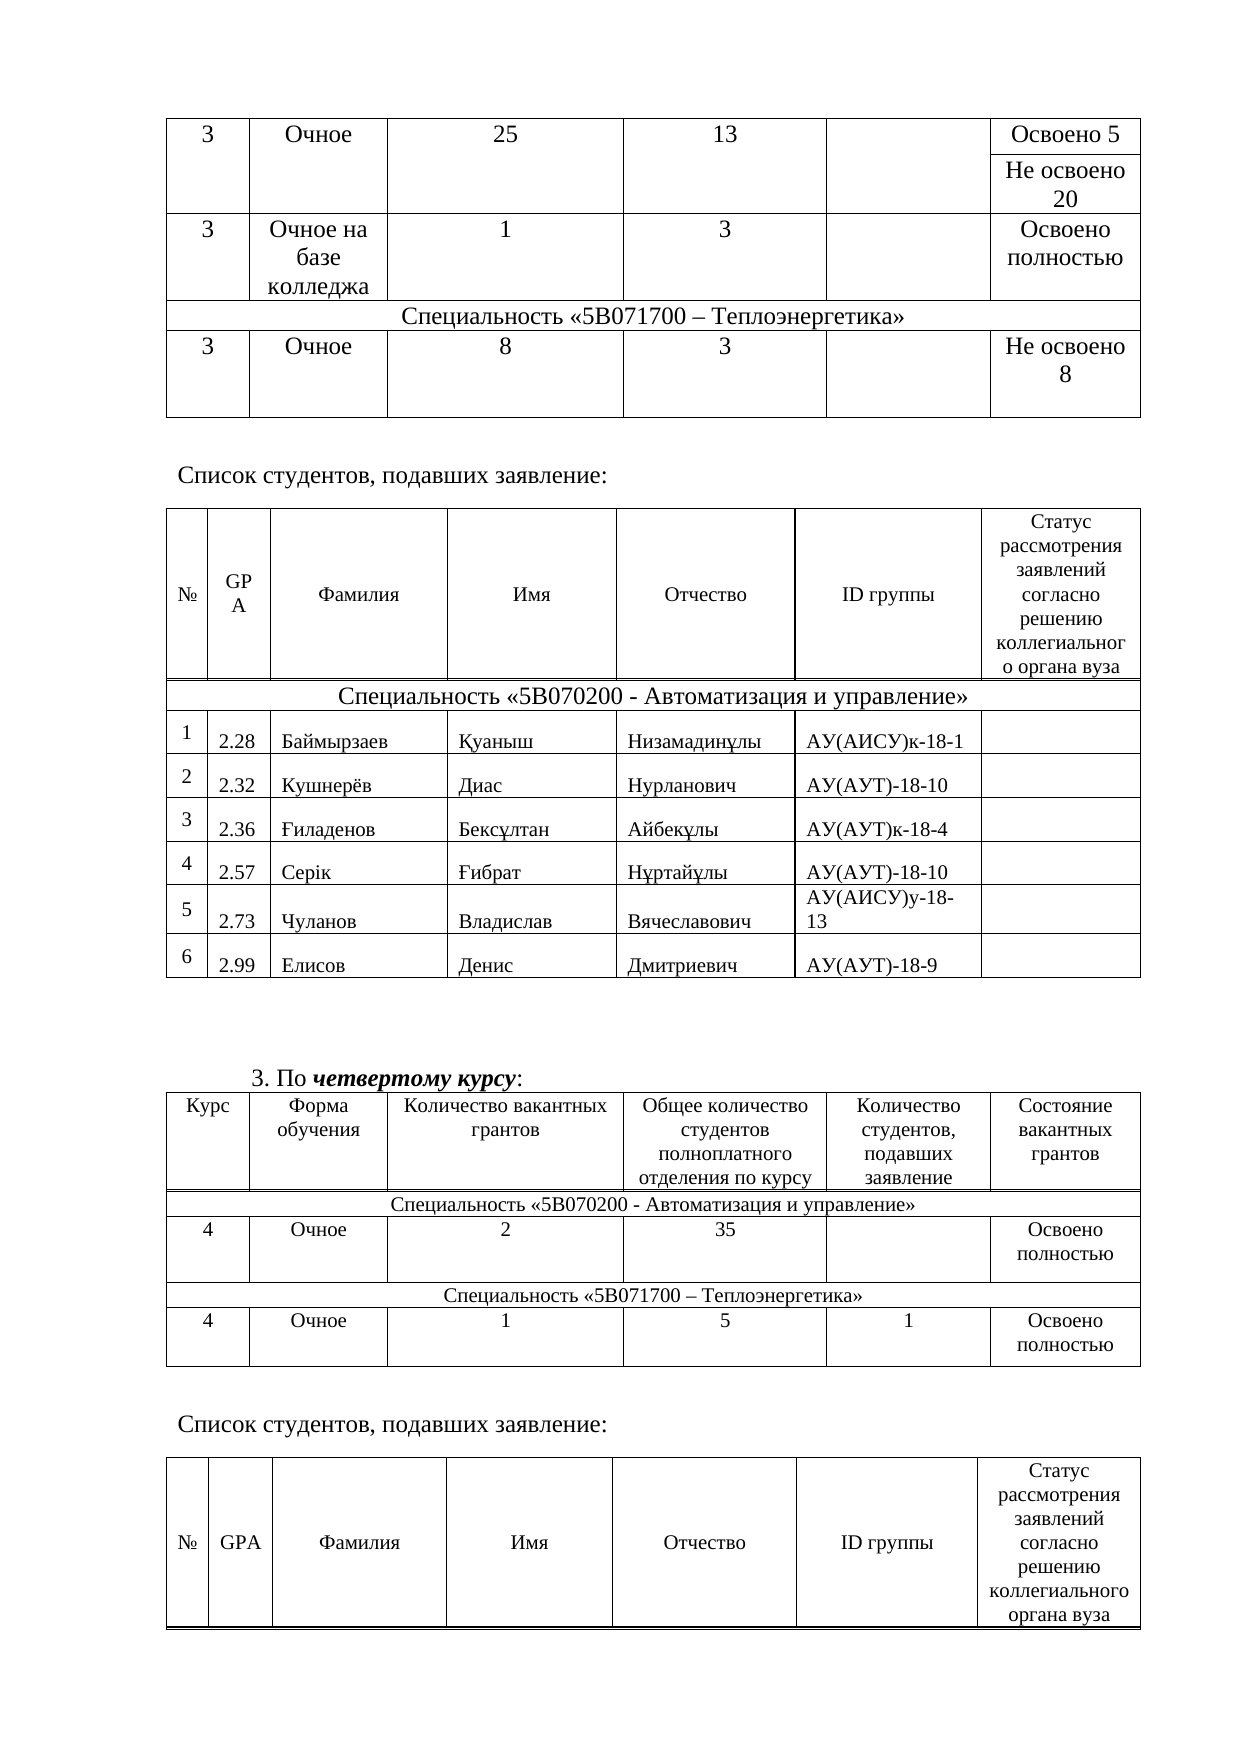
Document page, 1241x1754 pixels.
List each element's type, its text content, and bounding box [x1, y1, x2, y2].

table_cell [982, 842, 1140, 884]
table_cell 1 [827, 1308, 990, 1366]
table_cell [827, 119, 990, 213]
table_cell [982, 711, 1140, 753]
table_cell Нұртайұлы [617, 842, 794, 884]
table_cell 4 [167, 1217, 249, 1282]
table_cell 4 [167, 842, 207, 884]
table_header Форма обучения [250, 1093, 387, 1189]
table_header Курс [167, 1093, 249, 1189]
table_cell 4 [167, 1308, 249, 1366]
table_header Отчество [613, 1458, 796, 1626]
table_cell Очное [250, 1308, 387, 1366]
table_cell Ғибрат [448, 842, 616, 884]
table_cell Очное [250, 331, 387, 417]
table_cell Диас [448, 754, 616, 797]
table_cell 5 [167, 885, 207, 933]
table_cell Кушнерёв [271, 754, 447, 797]
table_cell 13 [624, 119, 826, 213]
table_cell Вячеславович [617, 885, 794, 933]
table_header GPA [209, 1458, 272, 1626]
table_cell 2.57 [208, 842, 270, 884]
table_header Имя [448, 509, 616, 678]
table_cell Освоено 5 [991, 119, 1140, 154]
table_cell 2.32 [208, 754, 270, 797]
table_header Имя [447, 1458, 612, 1626]
table_cell 2.36 [208, 798, 270, 841]
table_header Cтатус рассмотрения заявлений согласно решению коллегиального органа вуза [978, 1458, 1140, 1626]
text 3. По четвертому курсу: [177, 1063, 1152, 1092]
table_cell АУ(АУТ)-18-9 [796, 934, 981, 977]
table_cell 1 [388, 1308, 623, 1366]
table_cell 3 [624, 331, 826, 417]
table_cell 2 [167, 754, 207, 797]
table_cell 8 [388, 331, 623, 417]
table_header GPA [208, 509, 270, 678]
table_cell Очное [250, 119, 387, 213]
table_cell Не освоено 8 [991, 331, 1140, 417]
table_cell [982, 934, 1140, 977]
table_cell 3 [167, 119, 249, 213]
table_cell Ғиладенов [271, 798, 447, 841]
table_cell [827, 214, 990, 300]
table_cell Қуаныш [448, 711, 616, 753]
table_cell Серік [271, 842, 447, 884]
table_header Фамилия [273, 1458, 446, 1626]
table_cell 2.99 [208, 934, 270, 977]
table_cell 3 [167, 798, 207, 841]
table_cell АУ(АИСУ)к-18-1 [796, 711, 981, 753]
table_cell [827, 1217, 990, 1282]
table_cell Специальность «5В071700 – Теплоэнергетика» [167, 1283, 1140, 1307]
table_cell 35 [624, 1217, 826, 1282]
table_cell 5 [624, 1308, 826, 1366]
table_cell 1 [388, 214, 623, 300]
table_cell Очное на базе колледжа [250, 214, 387, 300]
text Список студентов, подавших заявление: [177, 461, 1152, 489]
text Список студентов, подавших заявление: [177, 1409, 1152, 1438]
table_cell Айбекұлы [617, 798, 794, 841]
table_cell АУ(АУТ)-18-10 [796, 754, 981, 797]
table_cell Владислав [448, 885, 616, 933]
table_header Отчество [617, 509, 794, 678]
table_cell Чуланов [271, 885, 447, 933]
table_cell [982, 754, 1140, 797]
table_cell АУ(АУТ)-18-10 [796, 842, 981, 884]
table_cell Елисов [271, 934, 447, 977]
table_cell Баймырзаев [271, 711, 447, 753]
table_cell Освоено полностью [991, 1217, 1140, 1282]
table_header № [167, 1458, 208, 1626]
table_header № [167, 509, 207, 678]
table_cell 2.28 [208, 711, 270, 753]
table_cell 25 [388, 119, 623, 213]
table_cell 2 [388, 1217, 623, 1282]
table_cell 3 [167, 214, 249, 300]
table_header Cтатус рассмотрения заявлений согласно решению коллегиального органа вуза [982, 509, 1140, 678]
table_cell [982, 798, 1140, 841]
table_header Количество студентов, подавших заявление [827, 1093, 990, 1189]
table_header Количество вакантных грантов [388, 1093, 623, 1189]
table_cell Очное [250, 1217, 387, 1282]
table_cell Освоено полностью [991, 1308, 1140, 1366]
table_header Общее количество студентов полноплатного отделения по курсу [624, 1093, 826, 1189]
table_cell [982, 885, 1140, 933]
table_cell 3 [624, 214, 826, 300]
table_cell Специальность «5B070200 - Автоматизация и управление» [167, 1192, 1140, 1216]
table_cell Освоено полностью [991, 214, 1140, 300]
table_cell 2.73 [208, 885, 270, 933]
table_cell [827, 331, 990, 417]
table_cell Денис [448, 934, 616, 977]
table_cell 6 [167, 934, 207, 977]
table_cell Специальность «5B070200 - Автоматизация и управление» [167, 681, 1140, 709]
table_cell Низамадинұлы [617, 711, 794, 753]
table_cell Нурланович [617, 754, 794, 797]
table_header Состояние вакантных грантов [991, 1093, 1140, 1189]
table_cell Бексұлтан [448, 798, 616, 841]
table_cell Специальность «5В071700 – Теплоэнергетика» [167, 301, 1140, 330]
table_cell 3 [167, 331, 249, 417]
table_header ID группы [796, 509, 981, 678]
table_cell Не освоено 20 [991, 155, 1140, 213]
table_cell Дмитриевич [617, 934, 794, 977]
table_cell 1 [167, 711, 207, 753]
table_cell АУ(АУТ)к-18-4 [796, 798, 981, 841]
table_cell АУ(АИСУ)у-18-13 [796, 885, 981, 933]
table_header ID группы [797, 1458, 977, 1626]
table_header Фамилия [271, 509, 447, 678]
